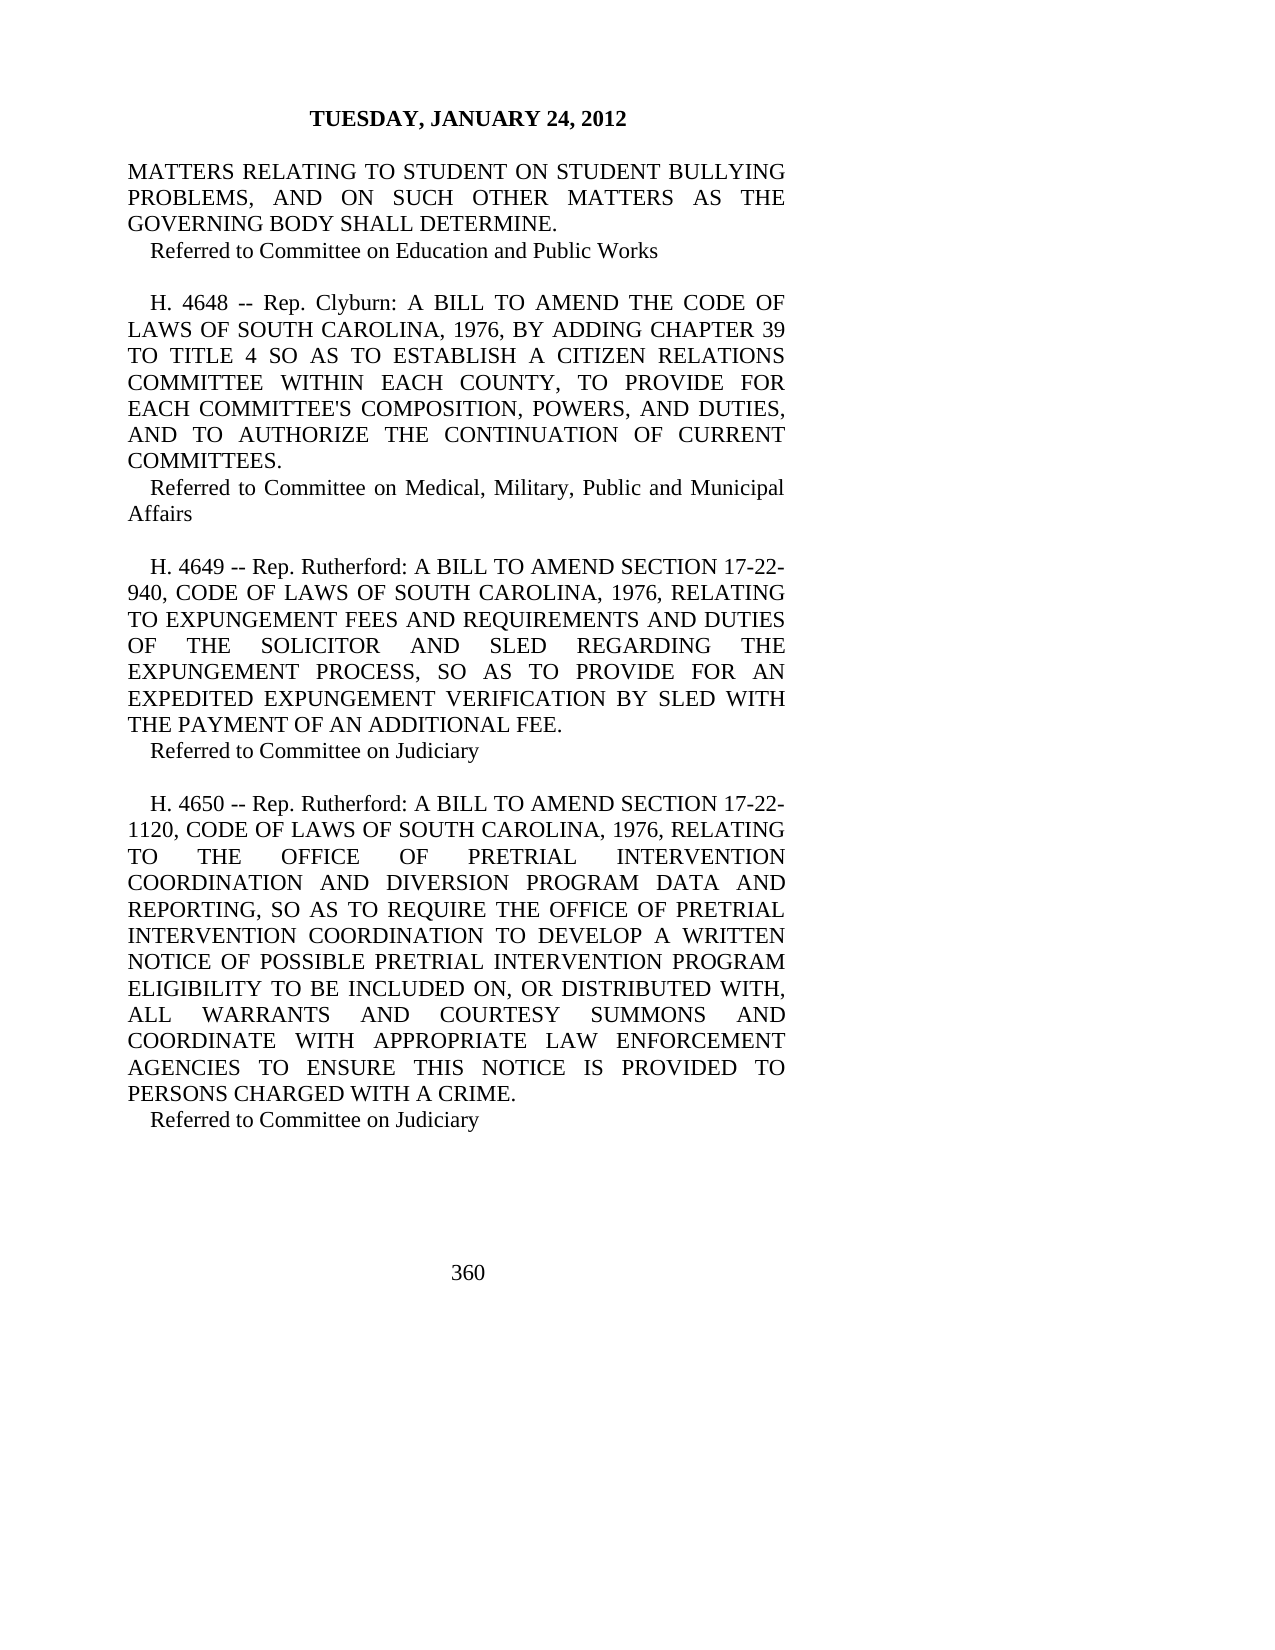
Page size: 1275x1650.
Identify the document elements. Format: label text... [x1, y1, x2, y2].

text Referred to Committee on Judiciary [127, 1106, 786, 1133]
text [127, 158, 786, 237]
text H. 4649 -- Rep. Rutherford: A BILL TO AMEND SECTION 17-22-940, CODE OF LAWS OF SOUTH CAROLINA, 1976, RELATING TO EXPUNGEMENT FEES AND REQUIREMENTS AND DUTIES OF THE SOLICITOR AND SLED REGARDING THE EXPUNGEMENT PROCESS, SO AS TO PROVIDE FOR AN EXPEDITED EXPUNGEMENT VERIFICATION BY SLED WITH THE PAYMENT OF AN ADDITIONAL FEE. [127, 553, 786, 737]
text H. 4650 -- Rep. Rutherford: A BILL TO AMEND SECTION 17-22-1120, CODE OF LAWS OF SOUTH CAROLINA, 1976, RELATING TO THE OFFICE OF PRETRIAL INTERVENTION COORDINATION AND DIVERSION PROGRAM DATA AND REPORTING, SO AS TO REQUIRE THE OFFICE OF PRETRIAL INTERVENTION COORDINATION TO DEVELOP A WRITTEN NOTICE OF POSSIBLE PRETRIAL INTERVENTION PROGRAM ELIGIBILITY TO BE INCLUDED ON, OR DISTRIBUTED WITH, ALL WARRANTS AND COURTESY SUMMONS AND COORDINATE WITH APPROPRIATE LAW ENFORCEMENT AGENCIES TO ENSURE THIS NOTICE IS PROVIDED TO PERSONS CHARGED WITH A CRIME. [127, 790, 786, 1106]
text Referred to Committee on Education and Public Works [127, 237, 786, 263]
text H. 4648 -- Rep. Clyburn: A BILL TO AMEND THE CODE OF LAWS OF SOUTH CAROLINA, 1976, BY ADDING CHAPTER 39 TO TITLE 4 SO AS TO ESTABLISH A CITIZEN RELATIONS COMMITTEE WITHIN EACH COUNTY, TO PROVIDE FOR EACH COMMITTEE'S COMPOSITION, POWERS, AND DUTIES, AND TO AUTHORIZE THE CONTINUATION OF CURRENT COMMITTEES. [127, 289, 786, 474]
text Referred to Committee on Medical, Military, Public and Municipal Affairs [127, 474, 786, 527]
text Referred to Committee on Judiciary [127, 737, 786, 764]
